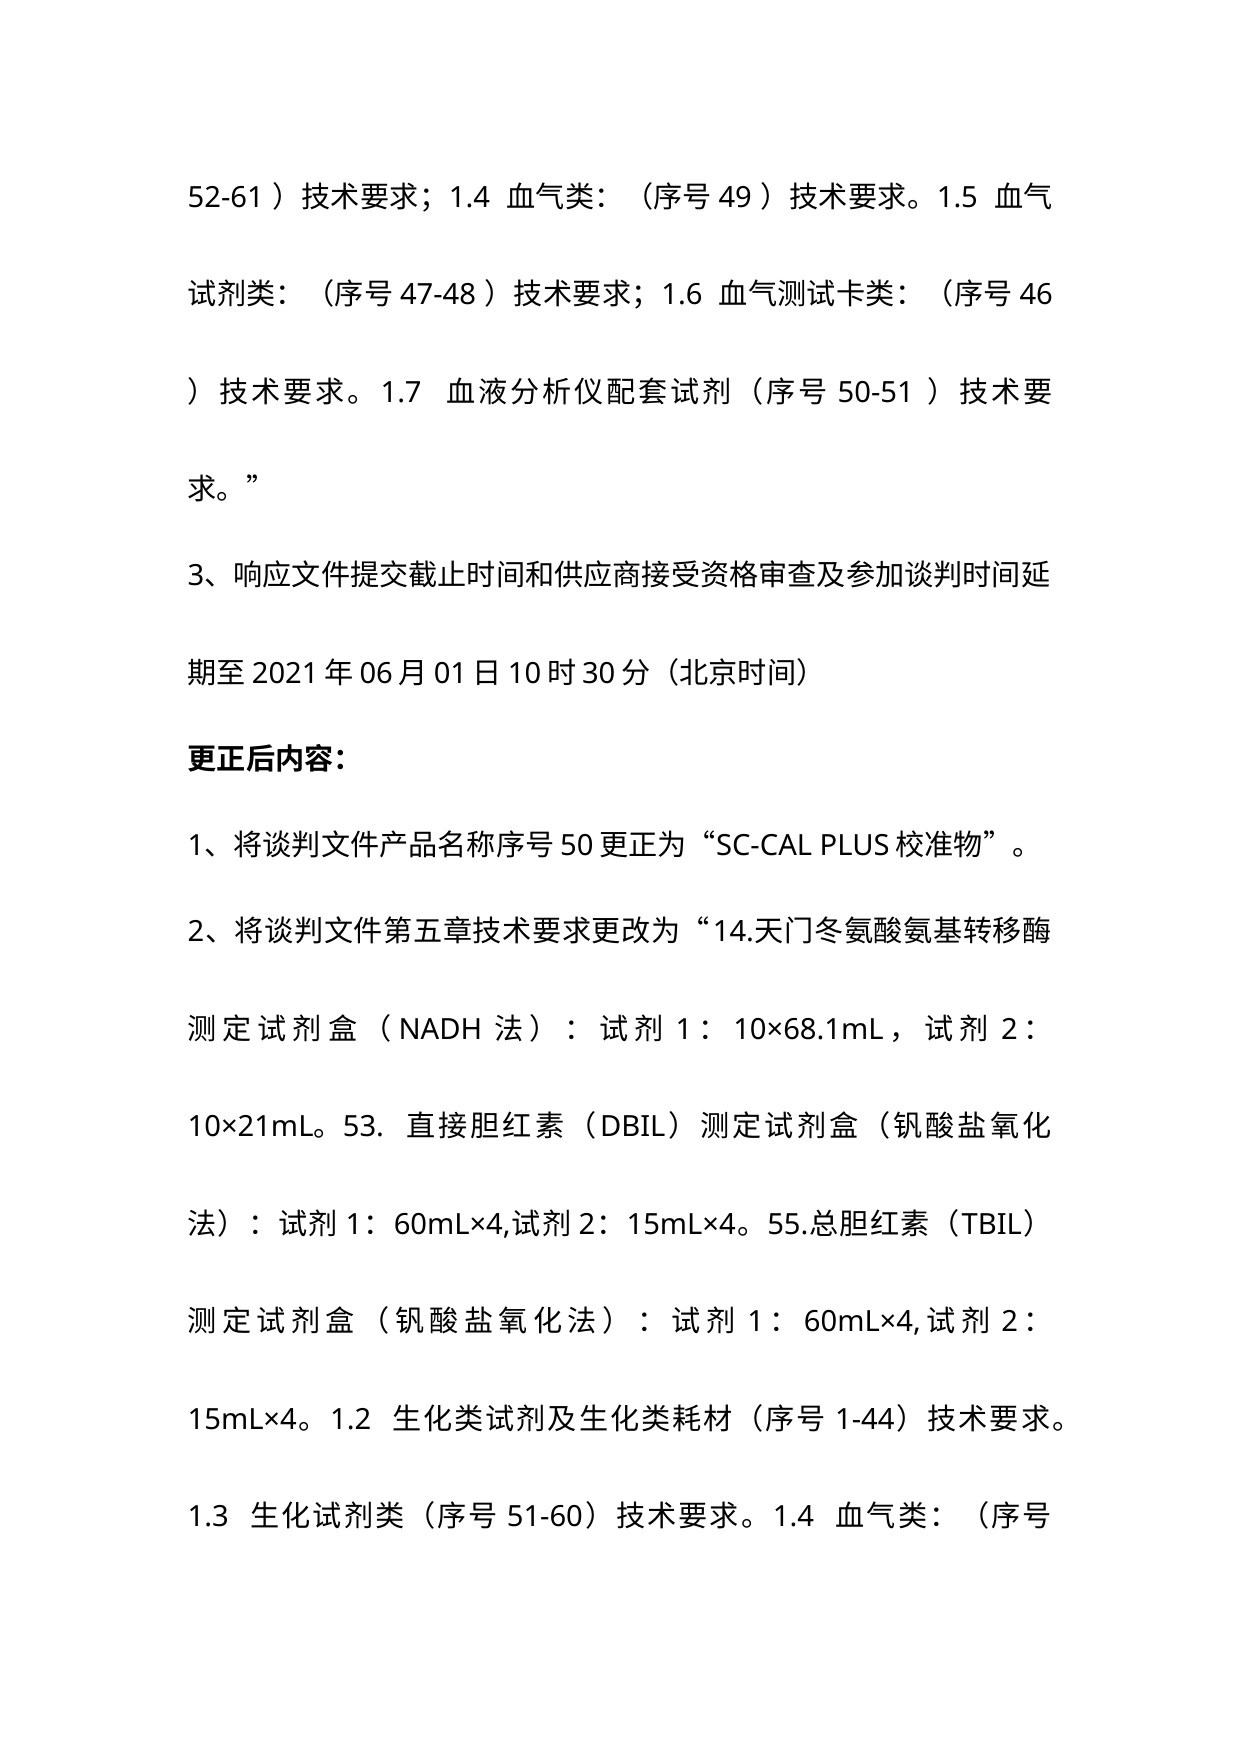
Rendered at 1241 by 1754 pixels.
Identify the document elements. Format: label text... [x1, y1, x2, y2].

text 1、将谈判文件产品名称序号50更正为“SC-CAL PLUS校准物”。 [187, 810, 1053, 875]
text 更正后内容： [187, 724, 1053, 789]
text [187, 897, 1053, 1547]
text 3、响应文件提交截止时间和供应商接受资格审查及参加谈判时间延期至2021年06月01日10时30分（北京时间） [187, 541, 1053, 703]
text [187, 162, 1053, 519]
